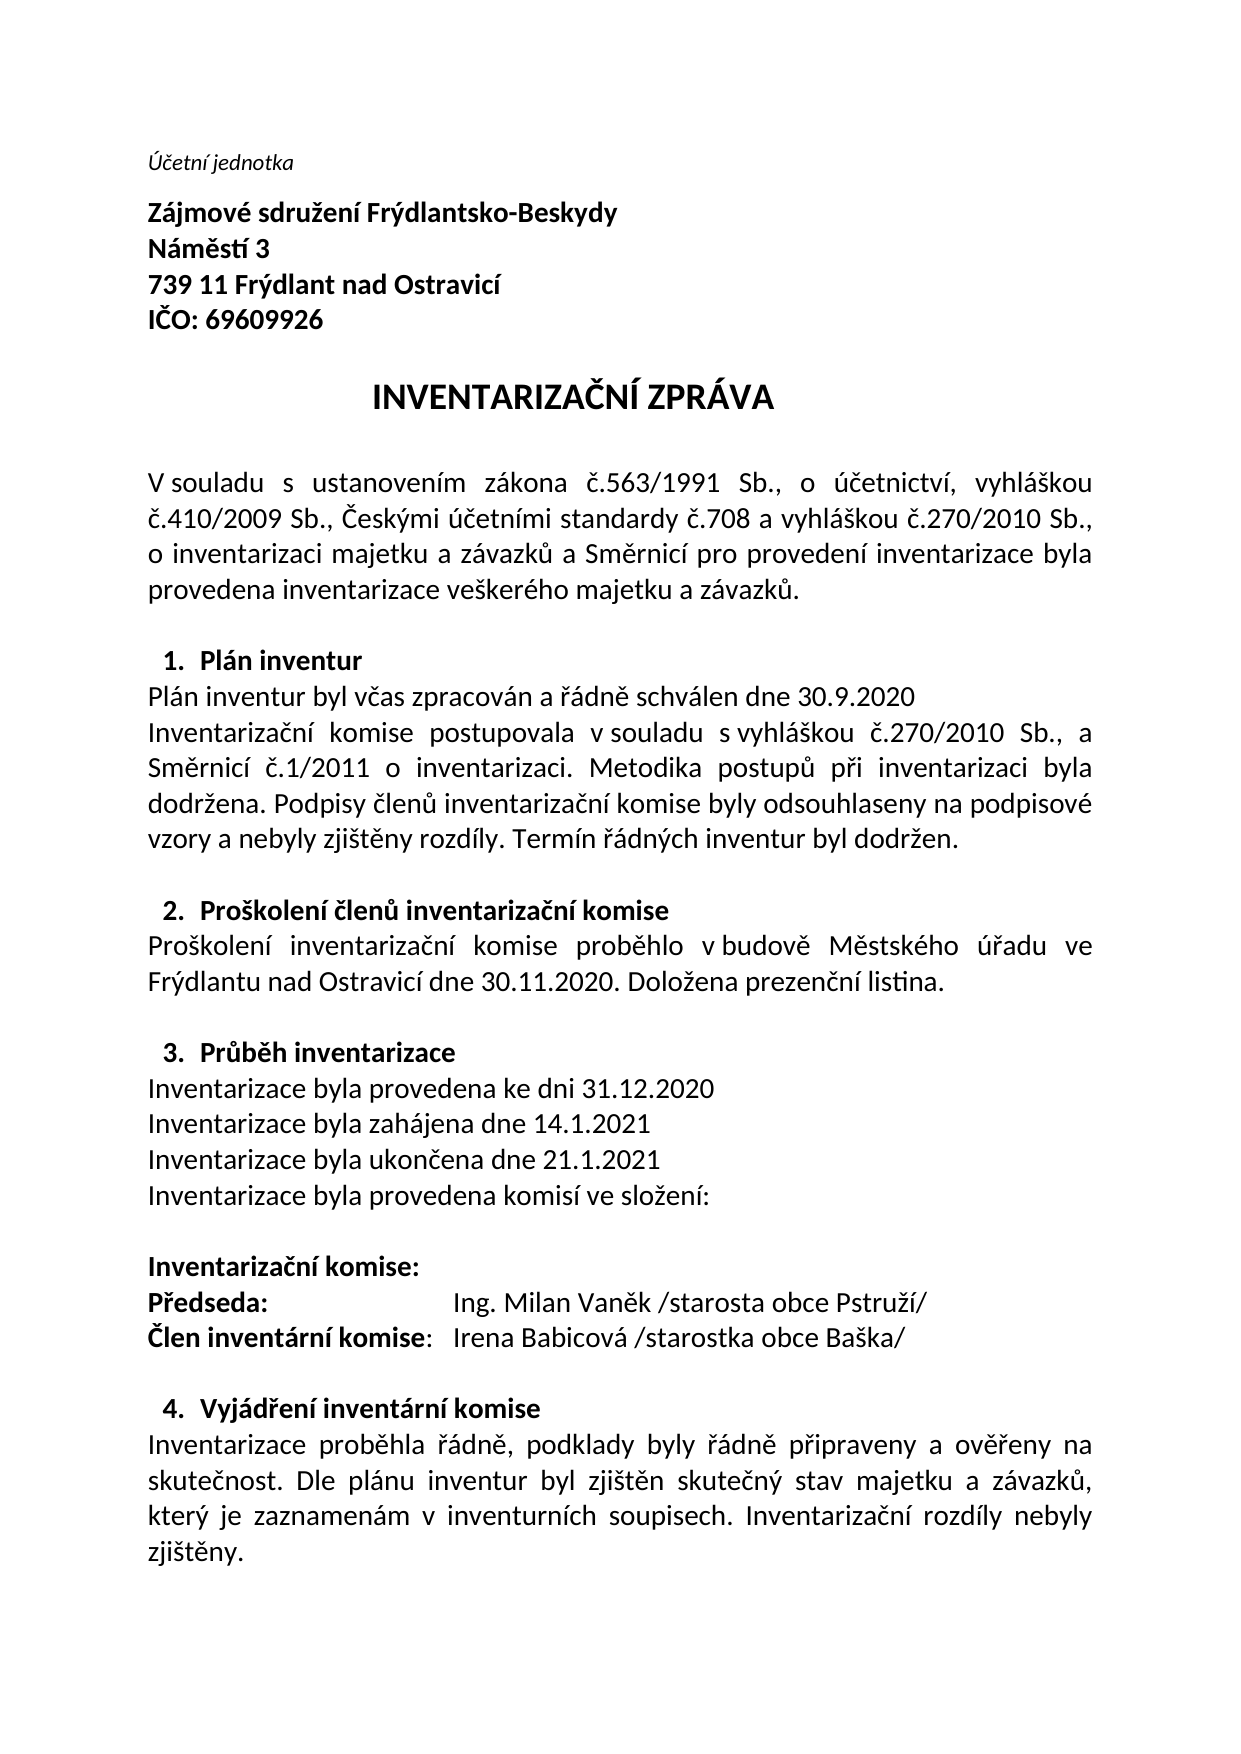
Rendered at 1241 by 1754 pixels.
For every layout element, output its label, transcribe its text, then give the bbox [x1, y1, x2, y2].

text INVENTARIZAČNÍ ZPRÁVA [148, 373, 1093, 418]
list Proškolení členů inventarizační komise [162, 892, 1093, 927]
text Inventarizační komise postupovala v souladu s vyhláškou č.270/2010 Sb., a Směrnicí č.1/2011 o inventarizaci. Metodika postupů při inventarizaci byla dodržena. Podpisy členů inventarizační komise byly odsouhlaseny na podpisové vzory a nebyly zjištěny rozdíly. Termín řádných inventur byl dodržen. [148, 714, 1093, 856]
text IČO: 69609926 [148, 301, 1093, 337]
text Inventarizace byla provedena ke dni 31.12.2020 [148, 1070, 1093, 1106]
text Inventarizace byla provedena komisí ve složení: [148, 1177, 1093, 1212]
text 739 11 Frýdlant nad Ostravicí [148, 266, 1093, 301]
text Účetní jednotka [148, 148, 1093, 176]
list Vyjádření inventární komise [162, 1391, 1093, 1426]
text Náměstí 3 [148, 230, 1093, 266]
text Inventarizační komise: [148, 1248, 1093, 1284]
text Inventarizace byla zahájena dne 14.1.2021 [148, 1106, 1093, 1141]
list Plán inventur [162, 642, 1093, 678]
text Předseda: Ing. Milan Vaněk /starosta obce Pstruží/ [148, 1284, 1093, 1319]
text V souladu s ustanovením zákona č.563/1991 Sb., o účetnictví, vyhláškou č.410/2009 Sb., Českými účetními standardy č.708 a vyhláškou č.270/2010 Sb., o inventarizaci majetku a závazků a Směrnicí pro provedení inventarizace byla provedena inventarizace veškerého majetku a závazků. [148, 464, 1093, 607]
text Proškolení inventarizační komise proběhlo v budově Městského úřadu ve Frýdlantu nad Ostravicí dne 30.11.2020. Doložena prezenční listina. [148, 927, 1093, 999]
text Člen inventární komise: Irena Babicová /starostka obce Baška/ [148, 1319, 1093, 1355]
text Zájmové sdružení Frýdlantsko-Beskydy [148, 194, 1093, 230]
list Průběh inventarizace [162, 1034, 1093, 1070]
text Inventarizace proběhla řádně, podklady byly řádně připraveny a ověřeny na skutečnost. Dle plánu inventur byl zjištěn skutečný stav majetku a závazků, který je zaznamenám v inventurních soupisech. Inventarizační rozdíly nebyly zjištěny. [148, 1426, 1093, 1569]
text Inventarizace byla ukončena dne 21.1.2021 [148, 1141, 1093, 1177]
text Plán inventur byl včas zpracován a řádně schválen dne 30.9.2020 [148, 678, 1093, 714]
